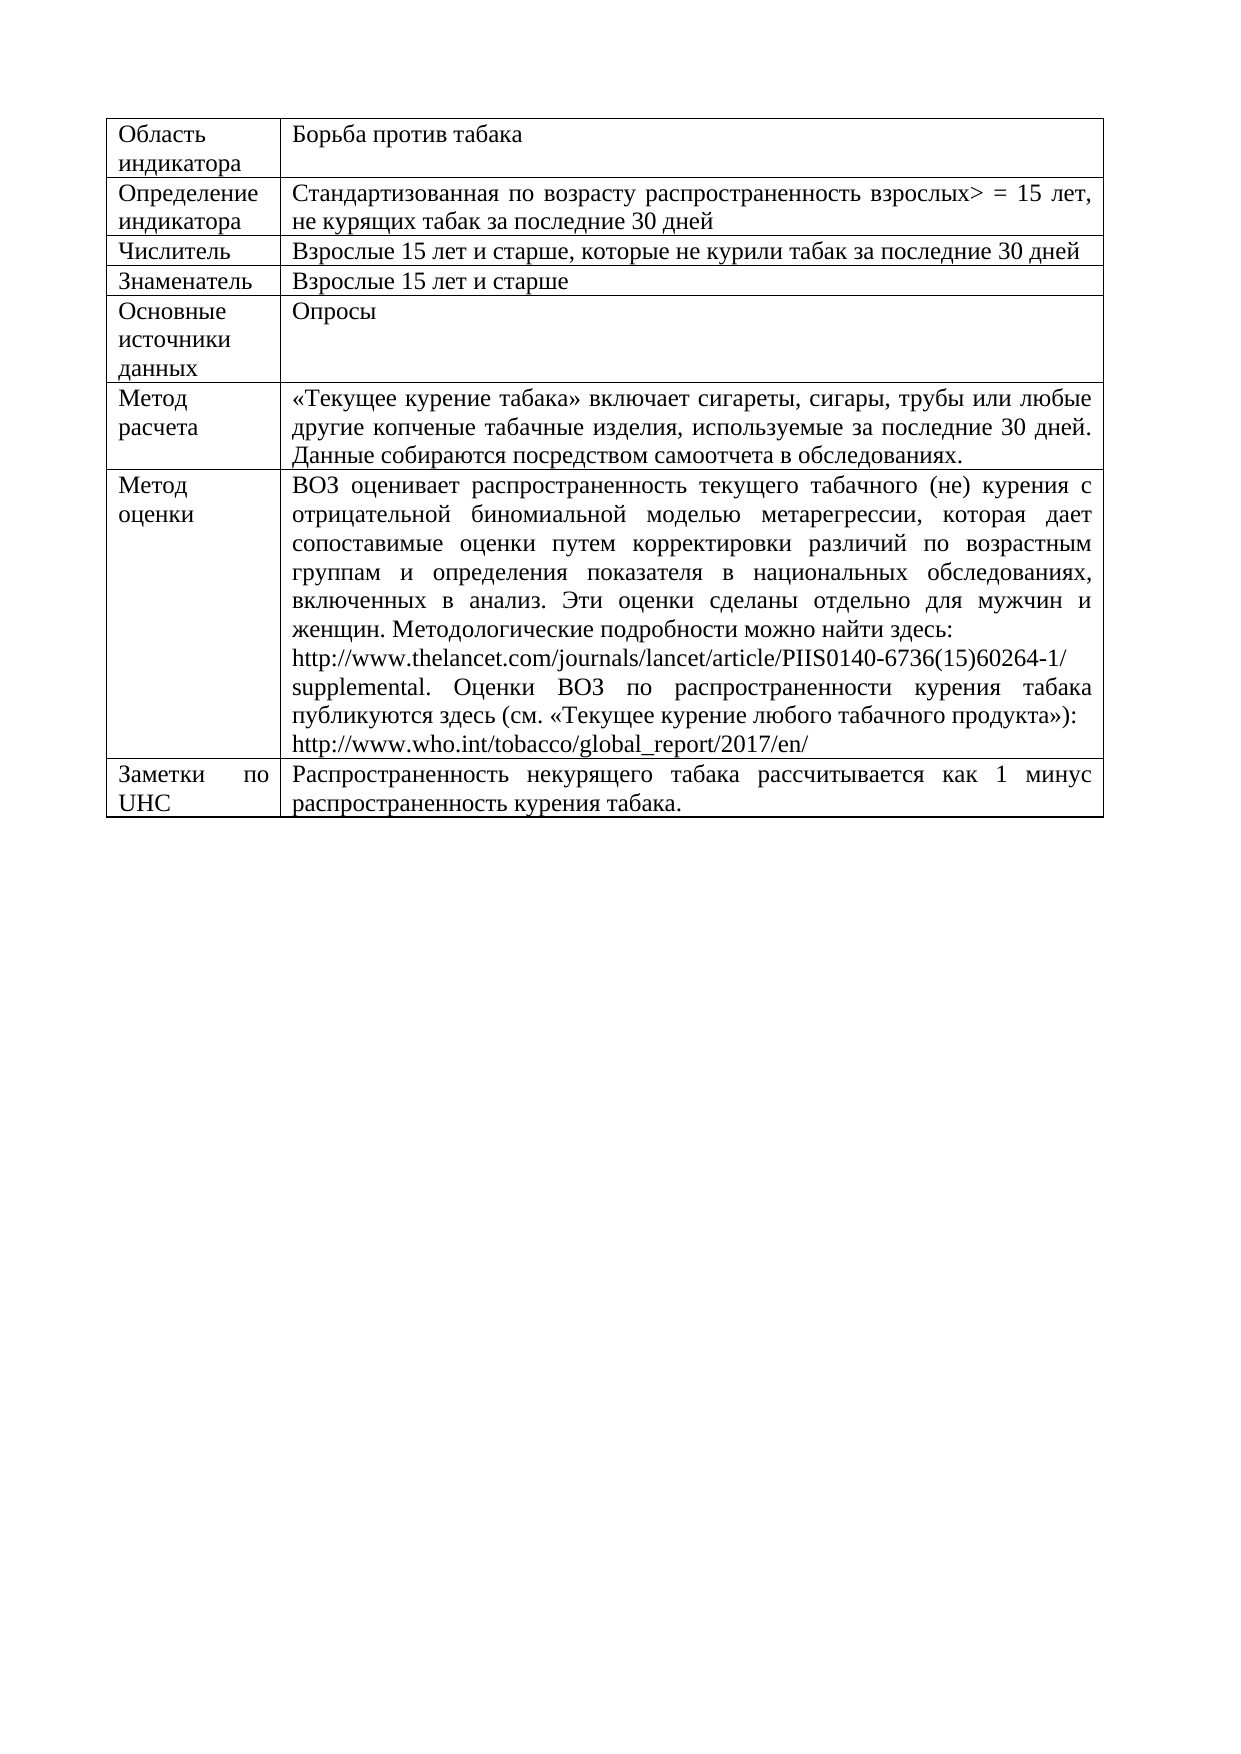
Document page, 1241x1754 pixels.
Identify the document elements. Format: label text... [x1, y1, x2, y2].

table_cell Числитель [107, 236, 280, 265]
table_cell ВОЗ оценивает распространенность текущего табачного (не) курения с отрицательной биномиальной моделью метарегрессии, которая дает сопоставимые оценки путем корректировки различий по возрастным группам и определения показателя в национальных обследованиях, включенных в анализ. Эти оценки сделаны отдельно для мужчин и женщин. Методологические подробности можно найти здесь: http://www.thelancet.com/journals/lancet/article/PIIS0140-6736(15)60264-1/supplemental. Оценки ВОЗ по распространенности курения табака публикуются здесь (см. «Текущее курение любого табачного продукта»): http://www.who.int/tobacco/global_report/2017/en/ [281, 470, 1103, 758]
table_cell Опросы [281, 296, 1103, 382]
table_cell Знаменатель [107, 266, 280, 295]
table_header Область индикатора [107, 119, 280, 177]
table_cell Метод расчета [107, 383, 280, 469]
table_cell Распространенность некурящего табака рассчитывается как 1 минус распространенность курения табака. [281, 759, 1103, 816]
table_cell Взрослые 15 лет и старше, которые не курили табак за последние 30 дней [281, 236, 1103, 265]
table_cell Метод оценки [107, 470, 280, 758]
table_cell Заметки по UHC [107, 759, 280, 816]
table_cell Стандартизованная по возрасту распространенность взрослых> = 15 лет, не курящих табак за последние 30 дней [281, 178, 1103, 235]
table_cell Взрослые 15 лет и старше [281, 266, 1103, 295]
table_cell «Текущее курение табака» включает сигареты, сигары, трубы или любые другие копченые табачные изделия, используемые за последние 30 дней. Данные собираются посредством самоотчета в обследованиях. [281, 383, 1103, 469]
table_cell Основные источники данных [107, 296, 280, 382]
table_cell Определение индикатора [107, 178, 280, 235]
table_header Борьба против табака [281, 119, 1103, 177]
